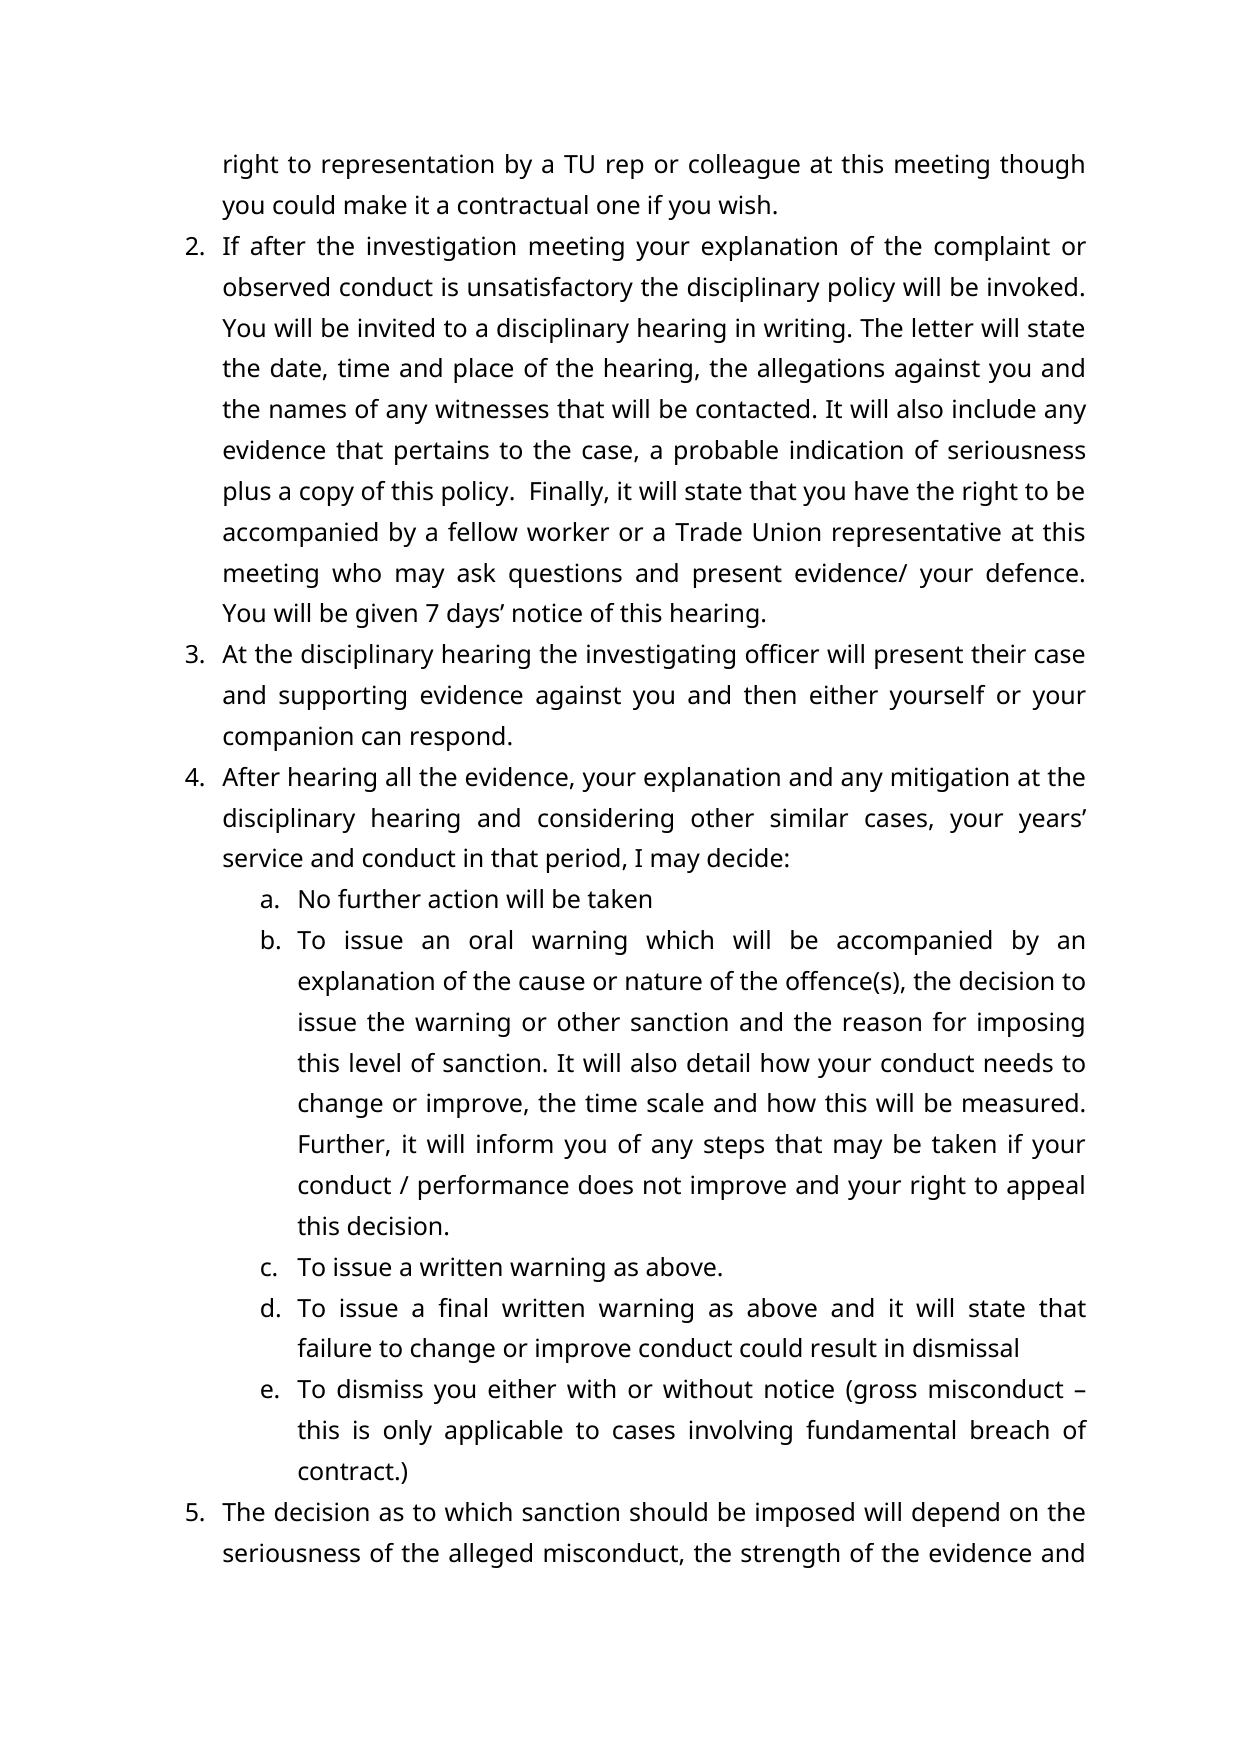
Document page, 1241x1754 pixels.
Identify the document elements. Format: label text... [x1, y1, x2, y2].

list To issue a written warning as above. [259, 1249, 1087, 1283]
list To issue a final written warning as above and it will state that failure to change or improve conduct could result in dismissal [259, 1290, 1087, 1365]
list After hearing all the evidence, your explanation and any mitigation at the disciplinary hearing and considering other similar cases, your years’ service and conduct in that period, I may decide: [184, 759, 1087, 875]
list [184, 147, 1087, 222]
list No further action will be taken [259, 882, 1087, 916]
list To issue an oral warning which will be accompanied by an explanation of the cause or nature of the offence(s), the decision to issue the warning or other sanction and the reason for imposing this level of sanction. It will also detail how your conduct needs to change or improve, the time scale and how this will be measured. Further, it will inform you of any steps that may be taken if your conduct / performance does not improve and your right to appeal this decision. [259, 923, 1087, 1243]
list If after the investigation meeting your explanation of the complaint or observed conduct is unsatisfactory the disciplinary policy will be invoked. You will be invited to a disciplinary hearing in writing. The letter will state the date, time and place of the hearing, the allegations against you and the names of any witnesses that will be contacted. It will also include any evidence that pertains to the case, a probable indication of seriousness plus a copy of this policy. Finally, it will state that you have the right to be accompanied by a fellow worker or a Trade Union representative at this meeting who may ask questions and present evidence/ your defence. You will be given 7 days’ notice of this hearing. [184, 229, 1087, 630]
list At the disciplinary hearing the investigating officer will present their case and supporting evidence against you and then either yourself or your companion can respond. [184, 637, 1087, 753]
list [184, 1494, 1087, 1569]
list To dismiss you either with or without notice (gross misconduct – this is only applicable to cases involving fundamental breach of contract.) [259, 1372, 1087, 1488]
